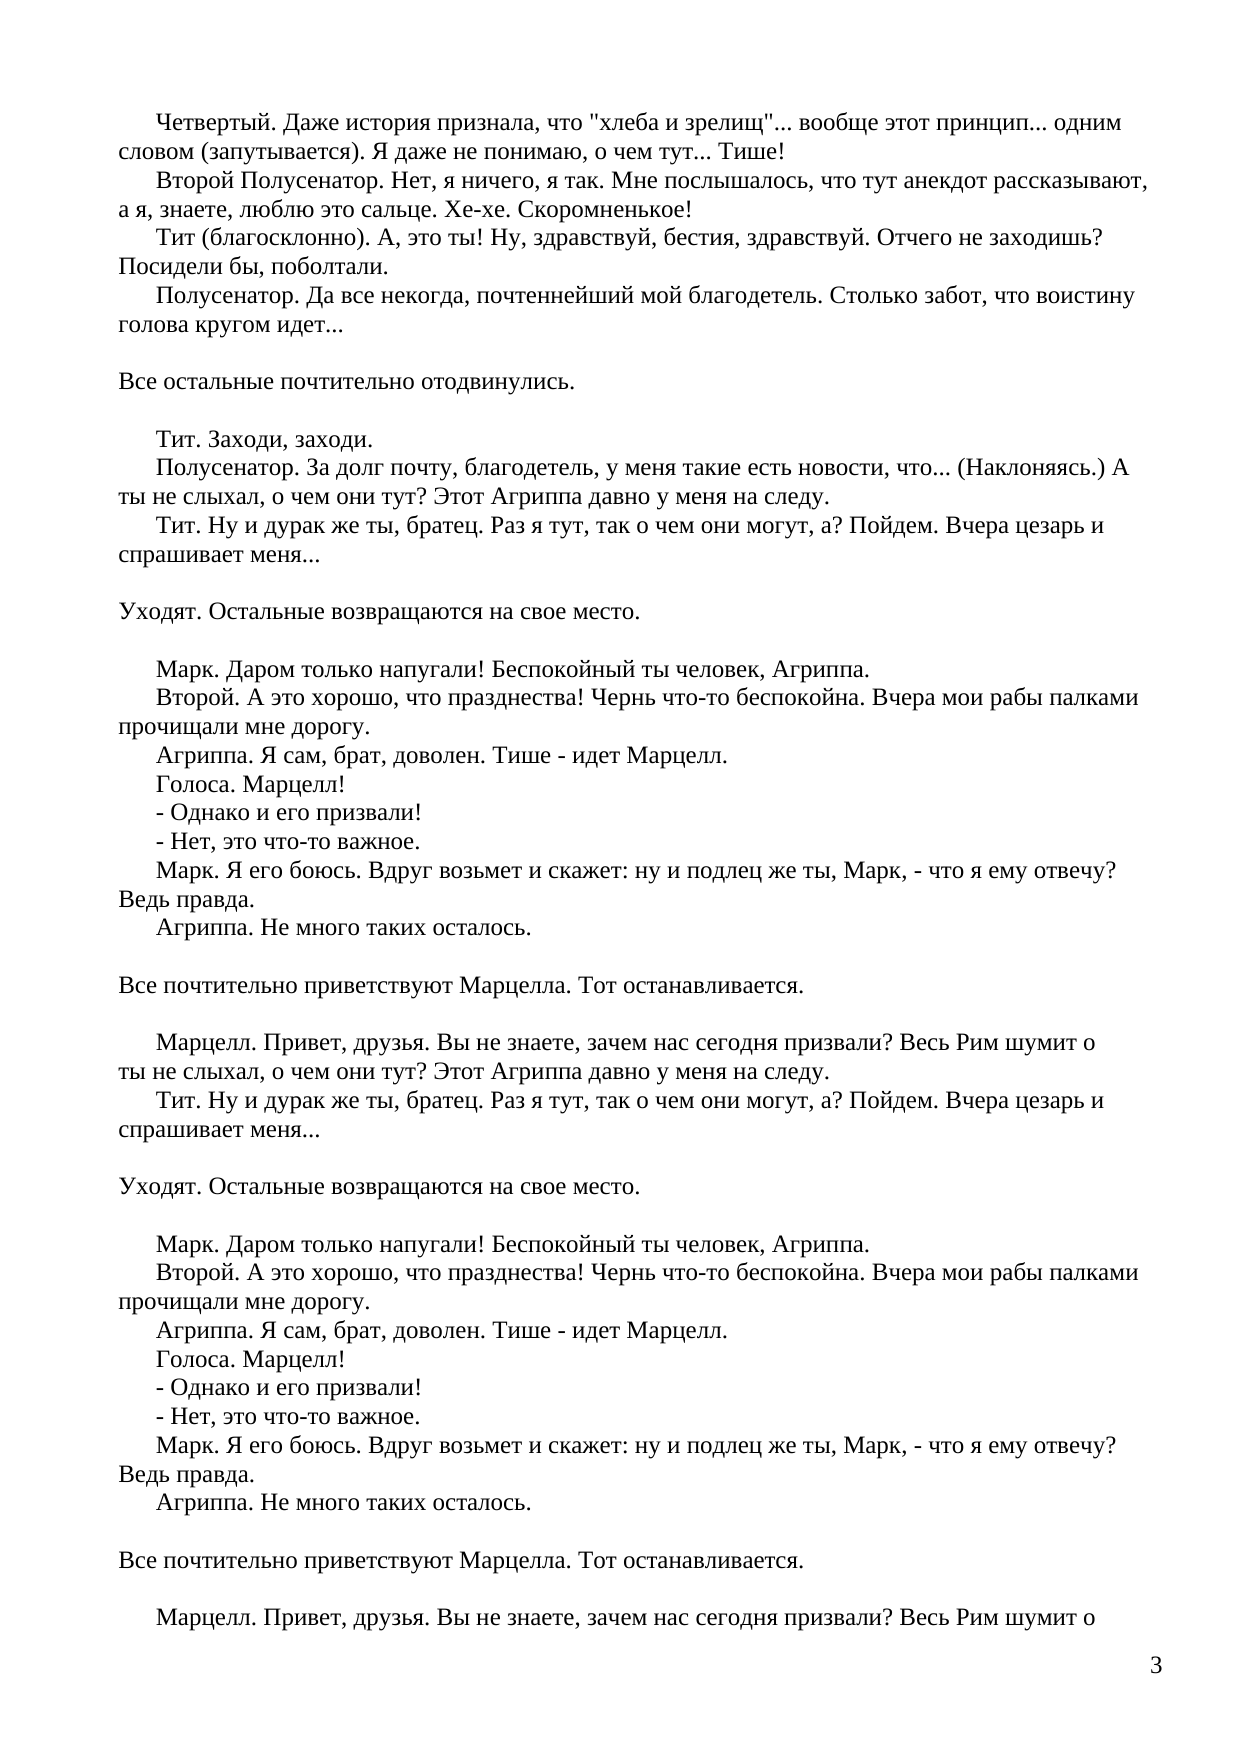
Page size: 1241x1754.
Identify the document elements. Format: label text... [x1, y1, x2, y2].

text Все почтительно приветствуют Марцелла. Тот останавливается. [118, 1545, 1162, 1574]
text Марк. Даром только напугали! Беспокойный ты человек, Агриппа. [118, 1229, 1162, 1257]
text ты не слыхал, о чем они тут? Этот Агриппа давно у меня на следу. [118, 481, 1162, 510]
text Тит. Ну и дурак же ты, братец. Раз я тут, так о чем они могут, а? Пойдем. Вчера цезарь и спрашивает меня... [118, 510, 1162, 567]
text Полусенатор. Да все некогда, почтеннейший мой благодетель. Столько забот, что воистину голова кругом идет... [118, 280, 1162, 337]
text Второй. А это хорошо, что празднества! Чернь что-то беспокойна. Вчера мои рабы палками прочищали мне дорогу. [118, 682, 1162, 740]
text ты не слыхал, о чем они тут? Этот Агриппа давно у меня на следу. [118, 1056, 1162, 1085]
text Уходят. Остальные возвращаются на свое место. [118, 596, 1162, 625]
text Полусенатор. За долг почту, благодетель, у меня такие есть новости, что... (Наклоняясь.) А [118, 452, 1162, 481]
text Тит. Ну и дурак же ты, братец. Раз я тут, так о чем они могут, а? Пойдем. Вчера цезарь и спрашивает меня... [118, 1085, 1162, 1142]
text Все почтительно приветствуют Марцелла. Тот останавливается. [118, 970, 1162, 999]
text Агриппа. Я сам, брат, доволен. Тише - идет Марцелл. [118, 740, 1162, 769]
text Все остальные почтительно отодвинулись. [118, 366, 1162, 395]
text Второй Полусенатор. Нет, я ничего, я так. Мне послышалось, что тут анекдот рассказывают, а я, знаете, люблю это сальце. Хе-хе. Скоромненькое! [118, 165, 1162, 222]
text Марк. Я его боюсь. Вдруг возьмет и скажет: ну и подлец же ты, Марк, - что я ему отвечу? Ведь правда. [118, 855, 1162, 912]
text Тит (благосклонно). А, это ты! Ну, здравствуй, бестия, здравствуй. Отчего не заходишь? Посидели бы, поболтали. [118, 222, 1162, 280]
text - Нет, это что-то важное. [118, 1401, 1162, 1430]
text Марцелл. Привет, друзья. Вы не знаете, зачем нас сегодня призвали? Весь Рим шумит о [118, 1027, 1162, 1056]
text Агриппа. Я сам, брат, доволен. Тише - идет Марцелл. [118, 1315, 1162, 1344]
text Агриппа. Не много таких осталось. [118, 1487, 1162, 1516]
text Четвертый. Даже история признала, что "хлеба и зрелищ"... вообще этот принцип... одним словом (запутывается). Я даже не понимаю, о чем тут... Тише! [118, 107, 1162, 165]
text Агриппа. Не много таких осталось. [118, 912, 1162, 941]
text Марцелл. Привет, друзья. Вы не знаете, зачем нас сегодня призвали? Весь Рим шумит о [118, 1602, 1162, 1631]
text - Однако и его призвали! [118, 797, 1162, 826]
text Марк. Я его боюсь. Вдруг возьмет и скажет: ну и подлец же ты, Марк, - что я ему отвечу? Ведь правда. [118, 1430, 1162, 1487]
text Голоса. Марцелл! [118, 769, 1162, 797]
text Уходят. Остальные возвращаются на свое место. [118, 1171, 1162, 1200]
text Тит. Заходи, заходи. [118, 424, 1162, 452]
text Второй. А это хорошо, что празднества! Чернь что-то беспокойна. Вчера мои рабы палками прочищали мне дорогу. [118, 1257, 1162, 1315]
text - Однако и его призвали! [118, 1372, 1162, 1401]
text - Нет, это что-то важное. [118, 826, 1162, 855]
text Голоса. Марцелл! [118, 1344, 1162, 1372]
text Марк. Даром только напугали! Беспокойный ты человек, Агриппа. [118, 654, 1162, 682]
